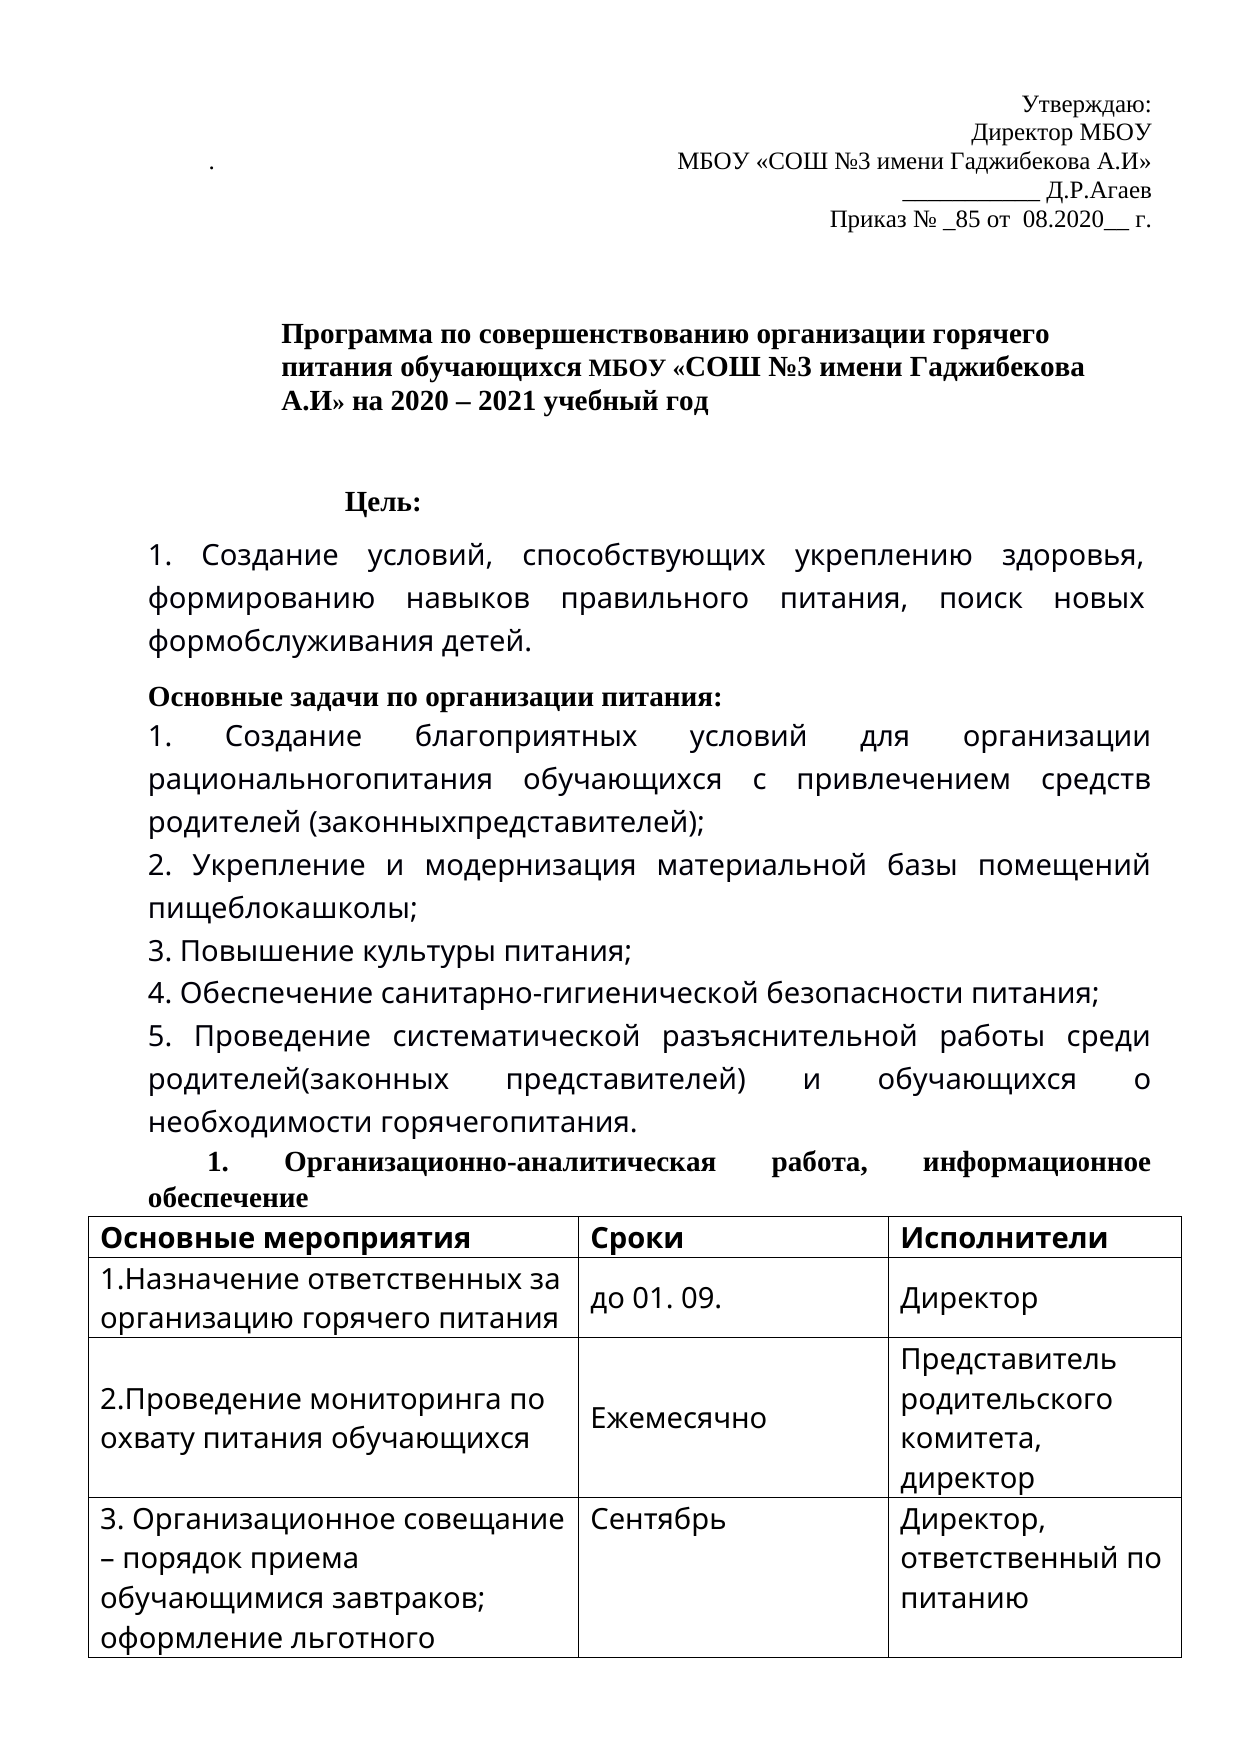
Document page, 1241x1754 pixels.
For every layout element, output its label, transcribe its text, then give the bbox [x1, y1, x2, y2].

text 2. Укрепление и модернизация материальной базы помещений пищеблокашколы; [148, 844, 1152, 927]
text . МБОУ «СОШ №3 имени Гаджибекова А.И» [148, 146, 1152, 175]
text ___________ Д.Р.Агаев [148, 175, 1152, 204]
table_cell Ежемесячно [579, 1338, 888, 1497]
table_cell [889, 1498, 1181, 1657]
text Цель: [148, 483, 1152, 518]
table_cell 2.Проведение мониторинга по охвату питания обучающихся [89, 1338, 578, 1497]
text 3. Повышение культуры питания; [148, 930, 1152, 969]
text Программа по совершенствованию организации горячего питания обучающихся МБОУ «СОШ №3 имени Гаджибекова А.И» на 2020 – 2021 учебный год [281, 316, 1152, 416]
table_cell 1.Назначение ответственных за организацию горячего питания [89, 1258, 578, 1337]
text 1. Организационно-аналитическая работа, информационное обеспечение [148, 1144, 1152, 1213]
text Основные задачи по организации питания: [148, 679, 1152, 713]
text 5. Проведение систематической разъяснительной работы среди родителей(законных представителей) и обучающихся о необходимости горячегопитания. [148, 1015, 1152, 1141]
text 4. Обеспечение санитарно-гигиенической безопасности питания; [148, 973, 1152, 1012]
table_header Основные мероприятия [89, 1217, 578, 1257]
table_header Сроки [579, 1217, 888, 1257]
table_header Исполнители [889, 1217, 1181, 1257]
text Приказ № _85 от 08.2020__ г. [221, 204, 1152, 232]
table_cell Сентябрь [579, 1498, 888, 1657]
table_cell Представитель родительского комитета, директор [889, 1338, 1181, 1497]
text Директор МБОУ [148, 117, 1152, 146]
text 1. Создание условий, способствующих укреплению здоровья, формированию навыков правильного питания, поиск новых формобслуживания детей. [148, 534, 1145, 660]
table_cell Директор [889, 1258, 1181, 1337]
text 1. Создание благоприятных условий для организации рациональногопитания обучающихся с привлечением средств родителей (законныхпредставителей); [148, 716, 1152, 841]
table_cell до 01. 09. [579, 1258, 888, 1337]
text Утверждаю: [148, 89, 1152, 117]
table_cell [89, 1498, 578, 1657]
